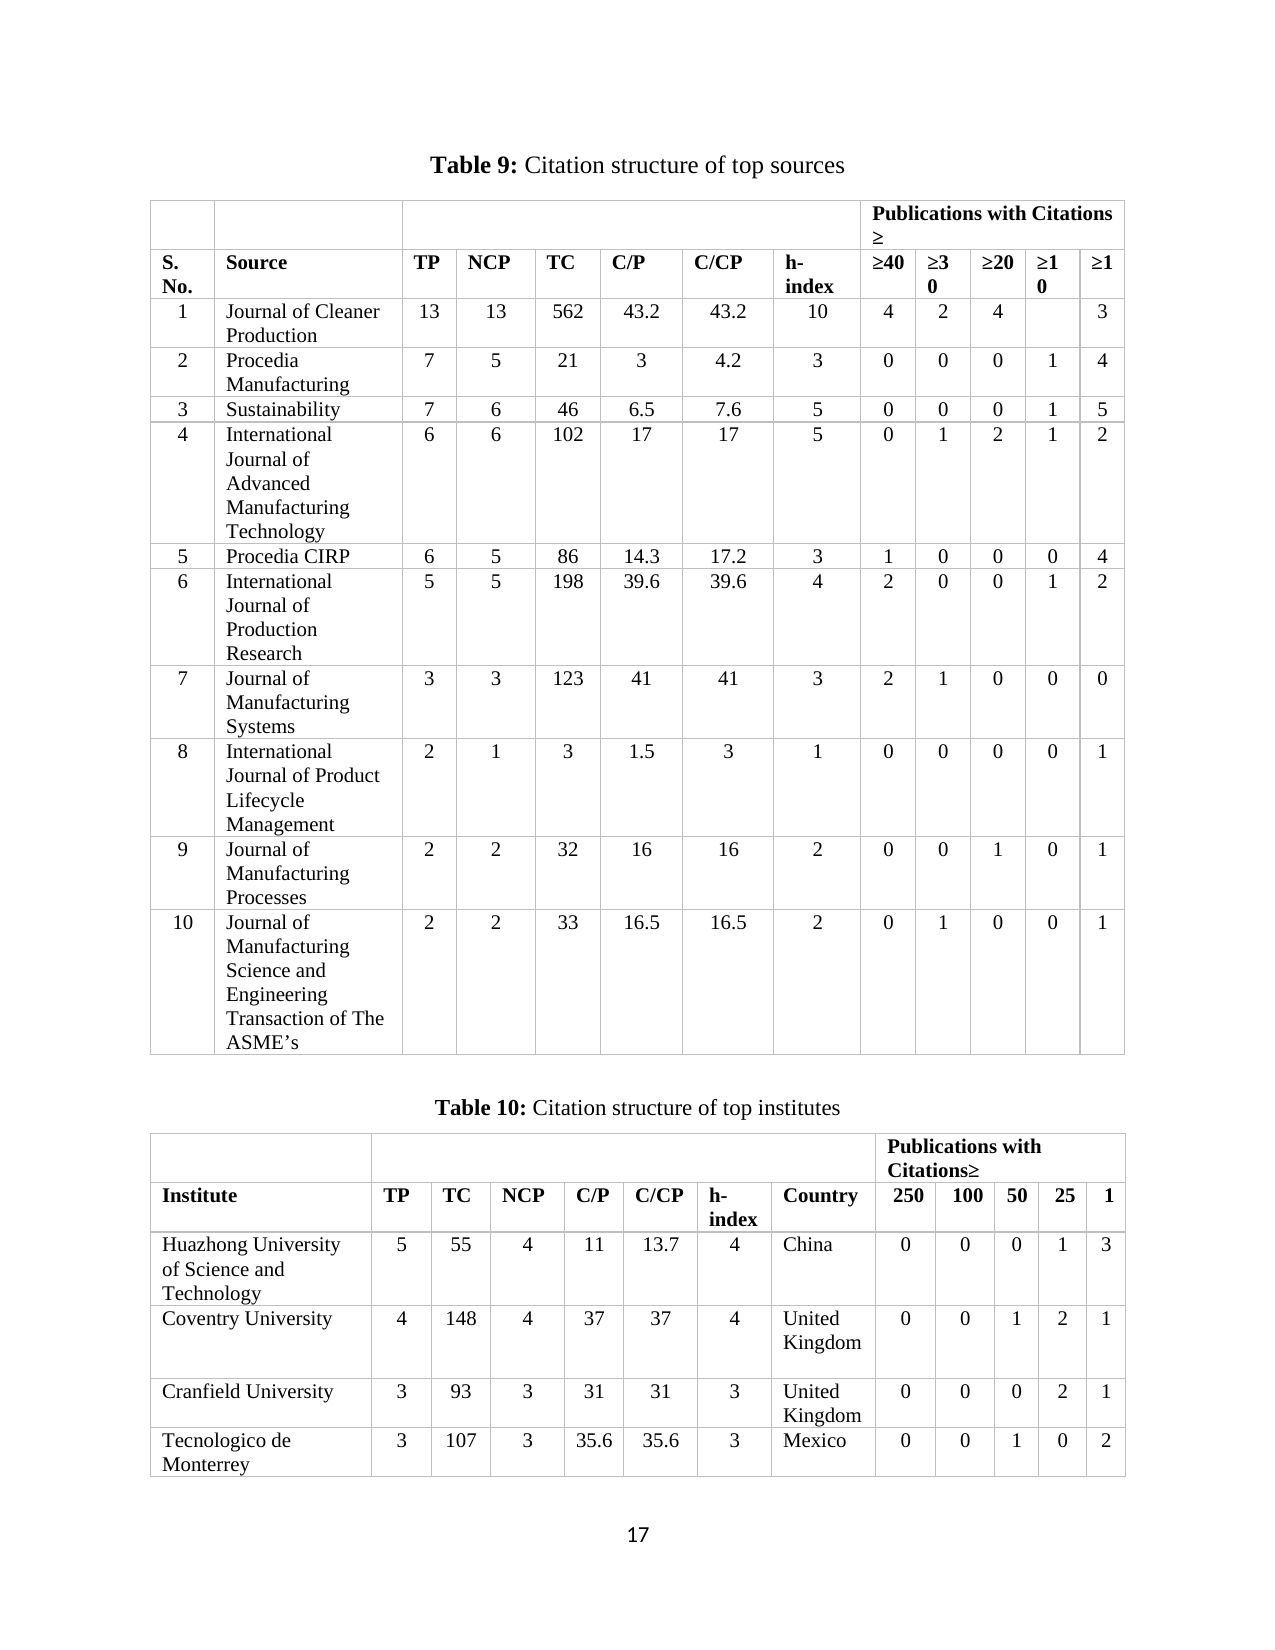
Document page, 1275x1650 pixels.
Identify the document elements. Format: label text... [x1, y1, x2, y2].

table_header [151, 1134, 371, 1182]
table_cell 17 [601, 423, 682, 543]
table_cell 1 [916, 666, 970, 738]
table_cell 3 [698, 1379, 771, 1427]
table_cell 1 [916, 423, 970, 543]
table_cell 0 [861, 910, 915, 1054]
table_cell 0 [861, 397, 915, 421]
table_cell ≥20 [971, 250, 1025, 298]
table_cell 0 [876, 1379, 935, 1427]
table_cell 93 [432, 1379, 490, 1427]
table_cell International Journal of Product Lifecycle Management [215, 739, 402, 836]
table_cell 2 [916, 299, 970, 347]
table_header [403, 201, 860, 249]
table_cell 10 [151, 910, 214, 1054]
table_cell 4 [1081, 348, 1124, 396]
table_cell 0 [916, 397, 970, 421]
table_cell 13.7 [624, 1233, 697, 1304]
table_cell 123 [536, 666, 600, 738]
table_cell 2 [403, 910, 456, 1054]
table_cell h-index [774, 250, 860, 298]
table_cell 100 [936, 1183, 994, 1231]
table_cell 0 [916, 348, 970, 396]
table_cell 5 [403, 569, 456, 665]
table_cell 3 [536, 739, 600, 836]
table_cell 1 [1081, 910, 1124, 1054]
table_cell 562 [536, 299, 600, 347]
table_cell 3 [774, 348, 860, 396]
table_cell 4 [372, 1306, 431, 1378]
table_cell 16.5 [683, 910, 773, 1054]
table_cell 250 [876, 1183, 935, 1231]
table_cell ≥1 [1081, 250, 1124, 298]
table_cell 7 [403, 397, 456, 421]
table_cell 3 [151, 397, 214, 421]
table_cell 6 [403, 544, 456, 568]
table_cell 16 [683, 837, 773, 909]
table_cell 25 [1039, 1183, 1086, 1231]
text Table 9: Citation structure of top sources [150, 150, 1125, 179]
table_cell 7 [403, 348, 456, 396]
table_cell Journal of Manufacturing Systems [215, 666, 402, 738]
table_cell 86 [536, 544, 600, 568]
table_cell 0 [971, 348, 1025, 396]
table_cell 1 [1026, 423, 1079, 543]
table_cell United Kingdom [772, 1306, 875, 1378]
table_cell 0 [936, 1233, 994, 1304]
table_cell 148 [432, 1306, 490, 1378]
table_cell 16 [601, 837, 682, 909]
table_cell 2 [457, 837, 535, 909]
table_header [215, 201, 402, 249]
table_cell 39.6 [601, 569, 682, 665]
table_cell 4 [1081, 544, 1124, 568]
table_cell h-index [698, 1183, 771, 1231]
table_cell 1 [861, 544, 915, 568]
table_cell 10 [774, 299, 860, 347]
table_cell 17 [683, 423, 773, 543]
table_cell 3 [403, 666, 456, 738]
table_cell 37 [624, 1306, 697, 1378]
table_cell China [772, 1233, 875, 1304]
table_cell 21 [536, 348, 600, 396]
table_cell 13 [457, 299, 535, 347]
table_cell 32 [536, 837, 600, 909]
table_cell 5 [457, 348, 535, 396]
table_cell S. No. [151, 250, 214, 298]
table_cell 3 [372, 1428, 431, 1476]
table_cell 5 [151, 544, 214, 568]
table_cell 0 [971, 569, 1025, 665]
table_cell 4 [151, 423, 214, 543]
table_header [151, 201, 214, 249]
table_cell 35.6 [565, 1428, 623, 1476]
table_cell 6 [403, 423, 456, 543]
table_cell 4 [698, 1306, 771, 1378]
table_cell 11 [565, 1233, 623, 1304]
table_cell 33 [536, 910, 600, 1054]
table_cell International Journal of Advanced Manufacturing Technology [215, 423, 402, 543]
table_cell 1 [457, 739, 535, 836]
table_cell 2 [403, 837, 456, 909]
table_cell 102 [536, 423, 600, 543]
table_cell 3 [457, 666, 535, 738]
table_cell 3 [774, 666, 860, 738]
table_cell 107 [432, 1428, 490, 1476]
table_cell 16.5 [601, 910, 682, 1054]
table_cell ≥30 [916, 250, 970, 298]
table_cell 3 [1081, 299, 1124, 347]
table_cell 5 [774, 397, 860, 421]
table_cell United Kingdom [772, 1379, 875, 1427]
table_cell 2 [1081, 569, 1124, 665]
table_cell 2 [1039, 1379, 1086, 1427]
table_cell 1 [1026, 348, 1079, 396]
table_cell 2 [1087, 1428, 1125, 1476]
table_cell 0 [995, 1233, 1038, 1304]
table_cell 2 [403, 739, 456, 836]
table_cell 0 [1081, 666, 1124, 738]
table_header Publications with Citations≥ [876, 1134, 1125, 1182]
table_cell 3 [491, 1428, 564, 1476]
table_cell C/CP [683, 250, 773, 298]
table_cell 0 [971, 666, 1025, 738]
table_cell 14.3 [601, 544, 682, 568]
table_cell 39.6 [683, 569, 773, 665]
table_cell NCP [491, 1183, 564, 1231]
table_cell 1 [971, 837, 1025, 909]
table_cell 4 [491, 1306, 564, 1378]
table_cell 6 [457, 397, 535, 421]
table_cell ≥10 [1026, 250, 1079, 298]
table_cell 0 [1039, 1428, 1086, 1476]
table_cell 3 [1087, 1233, 1125, 1304]
table_cell ≥40 [861, 250, 915, 298]
table_cell 8 [151, 739, 214, 836]
table_cell TC [432, 1183, 490, 1231]
table_cell C/CP [624, 1183, 697, 1231]
table_cell Journal of Cleaner Production [215, 299, 402, 347]
table_cell 2 [861, 569, 915, 665]
table_cell 5 [372, 1233, 431, 1304]
table_cell 0 [1026, 739, 1079, 836]
table_cell TC [536, 250, 600, 298]
table_cell 5 [457, 544, 535, 568]
table_cell 43.2 [683, 299, 773, 347]
table_cell 5 [1081, 397, 1124, 421]
table_cell 0 [1026, 837, 1079, 909]
table_cell 41 [601, 666, 682, 738]
table_cell 7.6 [683, 397, 773, 421]
table_cell TP [372, 1183, 431, 1231]
table_cell 35.6 [624, 1428, 697, 1476]
table_cell 1 [774, 739, 860, 836]
table_cell Coventry University [151, 1306, 371, 1378]
table_cell 1 [1087, 1306, 1125, 1378]
table_cell 2 [861, 666, 915, 738]
table_cell 31 [624, 1379, 697, 1427]
table_cell Procedia Manufacturing [215, 348, 402, 396]
table_cell 0 [936, 1379, 994, 1427]
table_cell 0 [971, 739, 1025, 836]
table_cell 2 [1081, 423, 1124, 543]
table_cell 2 [1039, 1306, 1086, 1378]
table_cell 0 [861, 739, 915, 836]
table_cell 0 [971, 397, 1025, 421]
table_cell 2 [457, 910, 535, 1054]
table_cell 0 [936, 1428, 994, 1476]
table_cell 13 [403, 299, 456, 347]
table_cell 6.5 [601, 397, 682, 421]
table_cell 1 [1026, 397, 1079, 421]
table_cell 3 [683, 739, 773, 836]
table_cell 4 [698, 1233, 771, 1304]
table_cell 0 [936, 1306, 994, 1378]
table_cell 46 [536, 397, 600, 421]
table_cell [1026, 299, 1079, 347]
table_header [372, 1134, 875, 1182]
table_cell 1 [995, 1306, 1038, 1378]
table_cell 41 [683, 666, 773, 738]
table_cell 1 [995, 1428, 1038, 1476]
table_cell 55 [432, 1233, 490, 1304]
table_cell Source [215, 250, 402, 298]
table_cell 3 [774, 544, 860, 568]
table_cell 1.5 [601, 739, 682, 836]
table_cell 0 [876, 1428, 935, 1476]
table_cell 0 [971, 544, 1025, 568]
table_cell 4 [971, 299, 1025, 347]
table_cell 0 [861, 423, 915, 543]
table_cell 0 [971, 910, 1025, 1054]
table_cell 1 [1039, 1233, 1086, 1304]
table_cell 2 [151, 348, 214, 396]
table_cell 5 [457, 569, 535, 665]
table_cell 6 [151, 569, 214, 665]
table_cell C/P [601, 250, 682, 298]
table_cell 0 [916, 837, 970, 909]
table_cell 0 [861, 348, 915, 396]
table_cell 2 [971, 423, 1025, 543]
table_cell 31 [565, 1379, 623, 1427]
table_cell 3 [601, 348, 682, 396]
table_cell Cranfield University [151, 1379, 371, 1427]
text Table 10: Citation structure of top institutes [150, 1094, 1125, 1121]
table_cell 0 [916, 544, 970, 568]
table_cell 7 [151, 666, 214, 738]
table_cell Country [772, 1183, 875, 1231]
table_cell 0 [995, 1379, 1038, 1427]
table_cell Tecnologico de Monterrey [151, 1428, 371, 1476]
table_cell 6 [457, 423, 535, 543]
table_cell 3 [491, 1379, 564, 1427]
table_cell 198 [536, 569, 600, 665]
table_cell 17.2 [683, 544, 773, 568]
table_cell 4 [861, 299, 915, 347]
table_cell 5 [774, 423, 860, 543]
table_cell 2 [774, 837, 860, 909]
table_cell TP [403, 250, 456, 298]
table_cell Journal of Manufacturing Science and Engineering Transaction of The ASME’s [215, 910, 402, 1054]
table_cell C/P [565, 1183, 623, 1231]
table_cell 37 [565, 1306, 623, 1378]
table_cell Sustainability [215, 397, 402, 421]
table_cell 1 [916, 910, 970, 1054]
table_cell NCP [457, 250, 535, 298]
table_cell 0 [916, 569, 970, 665]
table_cell 4 [774, 569, 860, 665]
table_cell 0 [876, 1233, 935, 1304]
table_cell 1 [151, 299, 214, 347]
table_cell 9 [151, 837, 214, 909]
table_cell International Journal of Production Research [215, 569, 402, 665]
table_cell Institute [151, 1183, 371, 1231]
table_cell 0 [1026, 910, 1079, 1054]
table_cell 4 [491, 1233, 564, 1304]
table_cell 2 [774, 910, 860, 1054]
table_cell 3 [372, 1379, 431, 1427]
table_cell 1 [1087, 1183, 1125, 1231]
table_cell 1 [1081, 739, 1124, 836]
table_cell 0 [1026, 666, 1079, 738]
table_cell Mexico [772, 1428, 875, 1476]
table_cell 50 [995, 1183, 1038, 1231]
table_cell 0 [876, 1306, 935, 1378]
table_cell Procedia CIRP [215, 544, 402, 568]
table_cell 0 [1026, 544, 1079, 568]
table_cell 4.2 [683, 348, 773, 396]
table_cell 3 [698, 1428, 771, 1476]
table_cell 1 [1026, 569, 1079, 665]
table_cell 0 [916, 739, 970, 836]
table_cell 0 [861, 837, 915, 909]
table_header Publications with Citations ≥ [861, 201, 1124, 249]
table_cell Journal of Manufacturing Processes [215, 837, 402, 909]
table_cell 43.2 [601, 299, 682, 347]
table_cell Huazhong University of Science and Technology [151, 1233, 371, 1304]
table_cell 1 [1081, 837, 1124, 909]
table_cell 1 [1087, 1379, 1125, 1427]
